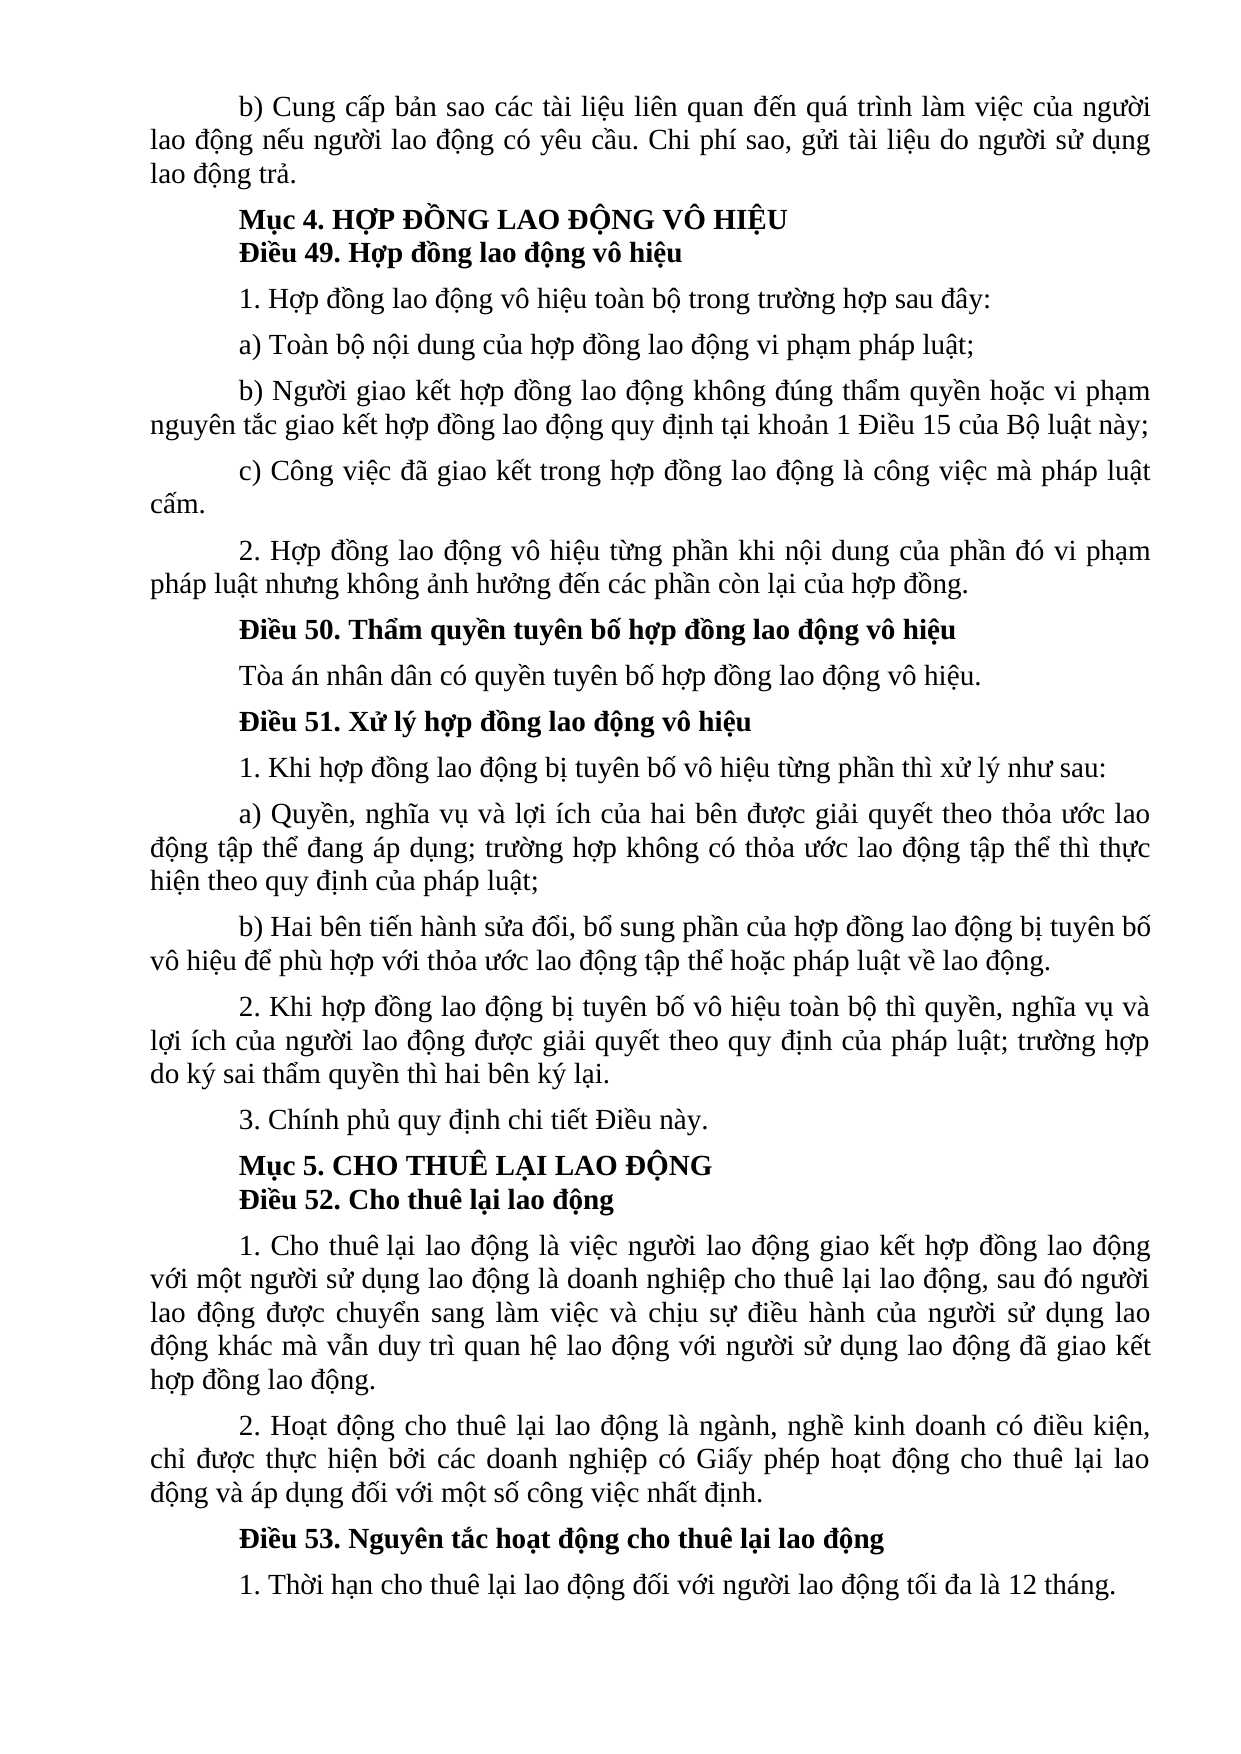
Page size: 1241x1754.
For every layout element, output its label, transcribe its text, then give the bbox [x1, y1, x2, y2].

text a) Quyền, nghĩa vụ và lợi ích của hai bên được giải quyết theo thỏa ước lao động tập thể đang áp dụng; trường hợp không có thỏa ước lao động tập thể thì thực hiện theo quy định của pháp luật; [150, 796, 1152, 897]
text Điều 51. Xử lý hợp đồng lao động vô hiệu [150, 704, 1152, 738]
text c) Công việc đã giao kết trong hợp đồng lao động là công việc mà pháp luật cấm. [150, 453, 1152, 520]
text 1. Hợp đồng lao động vô hiệu toàn bộ trong trường hợp sau đây: [150, 281, 1152, 315]
text Điều 50. Thẩm quyền tuyên bố hợp đồng lao động vô hiệu [150, 612, 1152, 646]
text 2. Khi hợp đồng lao động bị tuyên bố vô hiệu toàn bộ thì quyền, nghĩa vụ và lợi ích của người lao động được giải quyết theo quy định của pháp luật; trường hợp do ký sai thẩm quyền thì hai bên ký lại. [150, 989, 1152, 1090]
text b) Hai bên tiến hành sửa đổi, bổ sung phần của hợp đồng lao động bị tuyên bố vô hiệu để phù hợp với thỏa ước lao động tập thể hoặc pháp luật về lao động. [150, 909, 1152, 977]
text 2. Hợp đồng lao động vô hiệu từng phần khi nội dung của phần đó vi phạm pháp luật nhưng không ảnh hưởng đến các phần còn lại của hợp đồng. [150, 533, 1152, 600]
text 1. Cho thuê lại lao động là việc người lao động giao kết hợp đồng lao động với một người sử dụng lao động là doanh nghiệp cho thuê lại lao động, sau đó người lao động được chuyển sang làm việc và chịu sự điều hành của người sử dụng lao động khác mà vẫn duy trì quan hệ lao động với người sử dụng lao động đã giao kết hợp đồng lao động. [150, 1228, 1152, 1396]
text Mục 4. HỢP ĐỒNG LAO ĐỘNG VÔ HIỆU [150, 202, 1152, 235]
text Điều 49. Hợp đồng lao động vô hiệu [150, 235, 1152, 269]
text b) Cung cấp bản sao các tài liệu liên quan đến quá trình làm việc của người lao động nếu người lao động có yêu cầu. Chi phí sao, gửi tài liệu do người sử dụng lao động trả. [150, 89, 1152, 189]
text b) Người giao kết hợp đồng lao động không đúng thẩm quyền hoặc vi phạm nguyên tắc giao kết hợp đồng lao động quy định tại khoản 1 Điều 15 của Bộ luật này; [150, 373, 1152, 441]
text Mục 5. CHO THUÊ LẠI LAO ĐỘNG [150, 1148, 1152, 1182]
text 1. Thời hạn cho thuê lại lao động đối với người lao động tối đa là 12 tháng. [150, 1567, 1152, 1601]
text 1. Khi hợp đồng lao động bị tuyên bố vô hiệu từng phần thì xử lý như sau: [150, 750, 1152, 784]
text 3. Chính phủ quy định chi tiết Điều này. [150, 1102, 1152, 1136]
text 2. Hoạt động cho thuê lại lao động là ngành, nghề kinh doanh có điều kiện, chỉ được thực hiện bởi các doanh nghiệp có Giấy phép hoạt động cho thuê lại lao động và áp dụng đối với một số công việc nhất định. [150, 1408, 1152, 1509]
text Điều 52. Cho thuê lại lao động [150, 1182, 1152, 1215]
text Tòa án nhân dân có quyền tuyên bố hợp đồng lao động vô hiệu. [150, 658, 1152, 692]
text Điều 53. Nguyên tắc hoạt động cho thuê lại lao động [150, 1521, 1152, 1555]
text a) Toàn bộ nội dung của hợp đồng lao động vi phạm pháp luật; [150, 327, 1152, 361]
